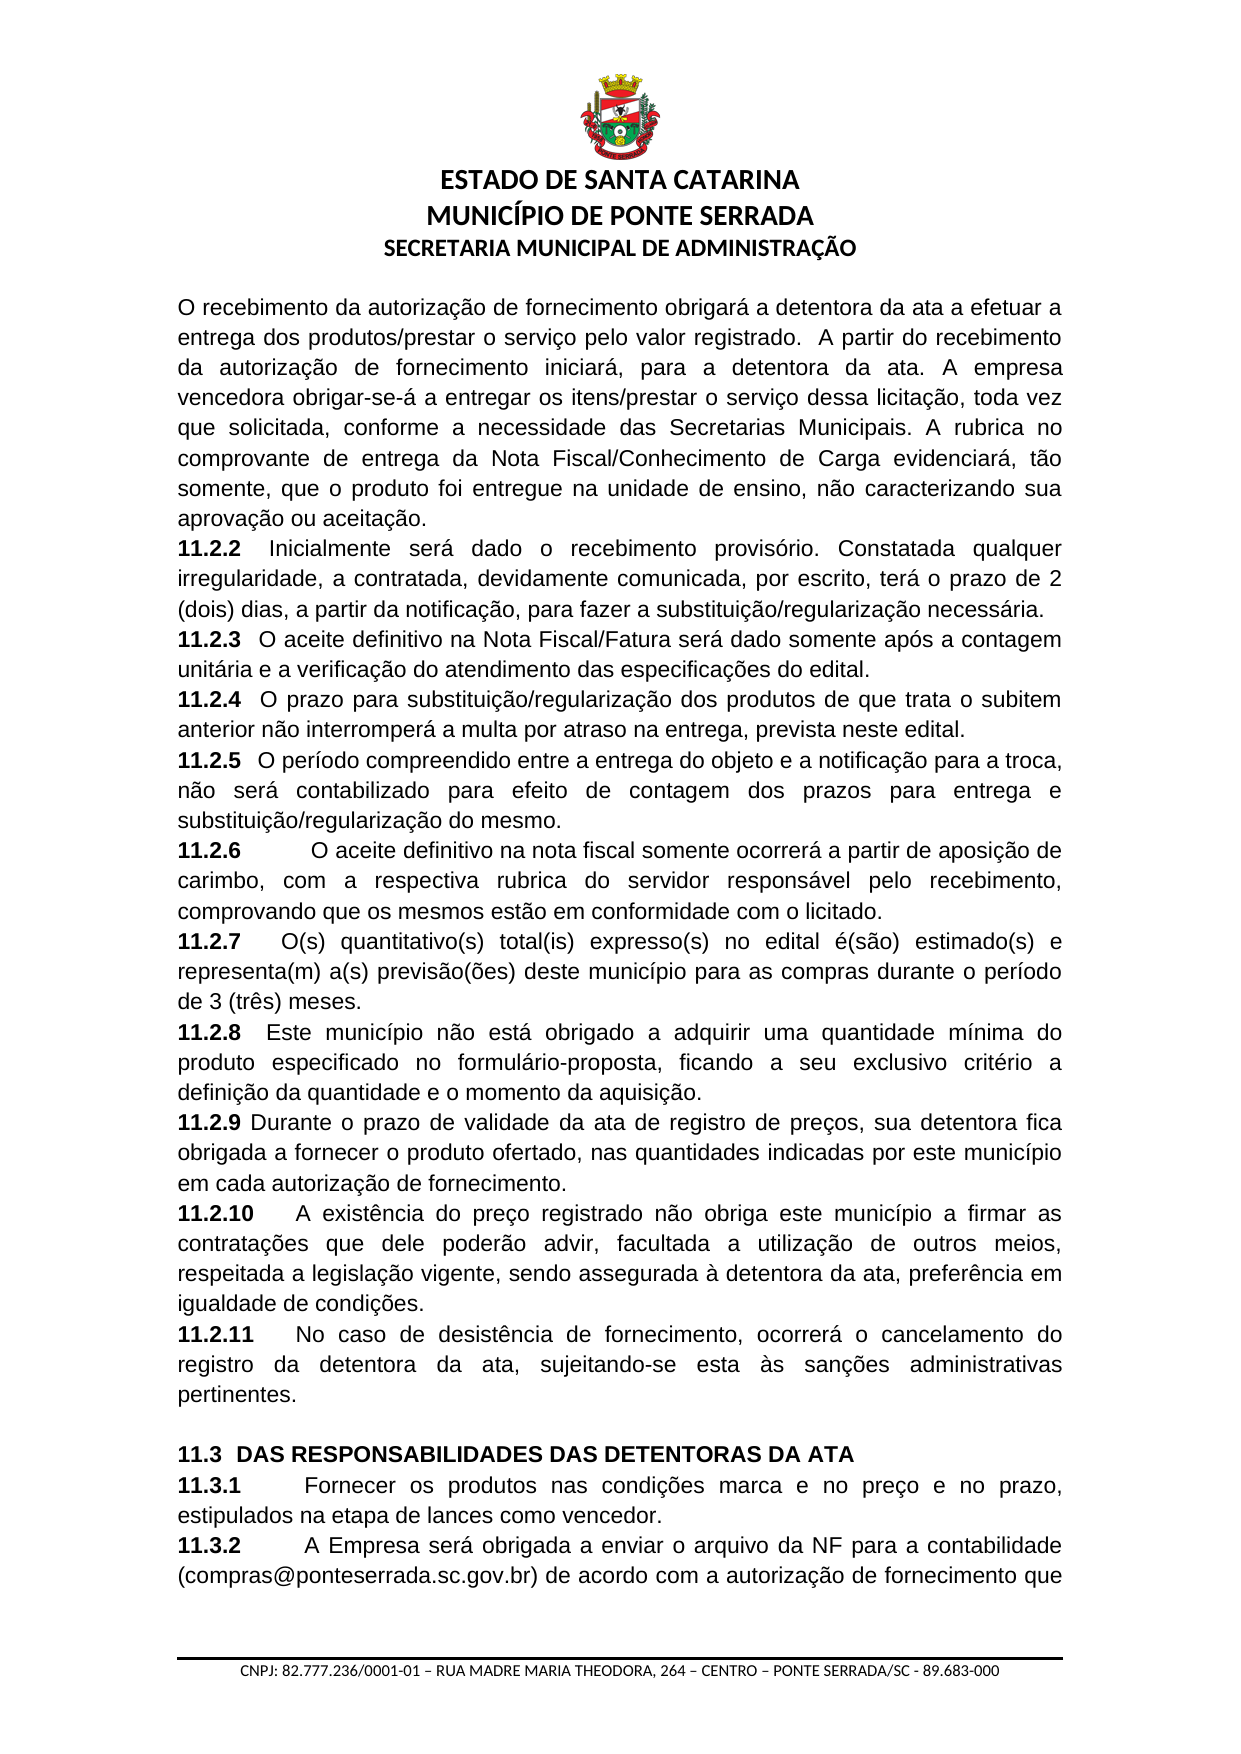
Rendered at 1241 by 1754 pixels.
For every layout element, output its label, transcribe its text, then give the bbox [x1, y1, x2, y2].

list A existência do preço registrado não obriga este município a firmar as contratações que dele poderão advir, facultada a utilização de outros meios, respeitada a legislação vigente, sendo assegurada à detentora da ata, preferência em igualdade de condições. [177, 1200, 1063, 1317]
picture [580, 73, 661, 162]
list Este município não está obrigado a adquirir uma quantidade mínima do produto especificado no formulário-proposta, ficando a seu exclusivo critério a definição da quantidade e o momento da aquisição. [177, 1018, 1063, 1105]
list O prazo para substituição/regularização dos produtos de que trata o subitem anterior não interromperá a multa por atraso na entrega, prevista neste edital. [177, 686, 1063, 743]
list No caso de desistência de fornecimento, ocorrerá o cancelamento do registro da detentora da ata, sujeitando-se esta às sanções administrativas pertinentes. [177, 1321, 1063, 1407]
list Durante o prazo de validade da ata de registro de preços, sua detentora fica obrigada a fornecer o produto ofertado, nas quantidades indicadas por este município em cada autorização de fornecimento. [177, 1109, 1063, 1196]
list O(s) quantitativo(s) total(is) expresso(s) no edital é(são) estimado(s) e representa(m) a(s) previsão(ões) deste município para as compras durante o período de 3 (três) meses. [177, 928, 1063, 1015]
list Fornecer os produtos nas condições marca e no preço e no prazo, estipulados na etapa de lances como vencedor. [177, 1472, 1063, 1528]
list DAS RESPONSABILIDADES DAS DETENTORAS DA ATA [177, 1441, 1063, 1468]
list Inicialmente será dado o recebimento provisório. Constatada qualquer irregularidade, a contratada, devidamente comunicada, por escrito, terá o prazo de 2 (dois) dias, a partir da notificação, para fazer a substituição/regularização necessária. [177, 535, 1063, 622]
text O recebimento da autorização de fornecimento obrigará a detentora da ata a efetuar a entrega dos produtos/prestar o serviço pelo valor registrado. A partir do recebimento da autorização de fornecimento iniciará, para a detentora da ata. A empresa vencedora obrigar-se-á a entregar os itens/prestar o serviço dessa licitação, toda vez que solicitada, conforme a necessidade das Secretarias Municipais. A rubrica no comprovante de entrega da Nota Fiscal/Conhecimento de Carga evidenciará, tão somente, que o produto foi entregue na unidade de ensino, não caracterizando sua aprovação ou aceitação. [177, 293, 1063, 531]
list O aceite definitivo na nota fiscal somente ocorrerá a partir de aposição de carimbo, com a respectiva rubrica do servidor responsável pelo recebimento, comprovando que os mesmos estão em conformidade com o licitado. [177, 837, 1063, 924]
list O período compreendido entre a entrega do objeto e a notificação para a troca, não será contabilizado para efeito de contagem dos prazos para entrega e substituição/regularização do mesmo. [177, 747, 1063, 833]
list O aceite definitivo na Nota Fiscal/Fatura será dado somente após a contagem unitária e a verificação do atendimento das especificações do edital. [177, 626, 1063, 682]
